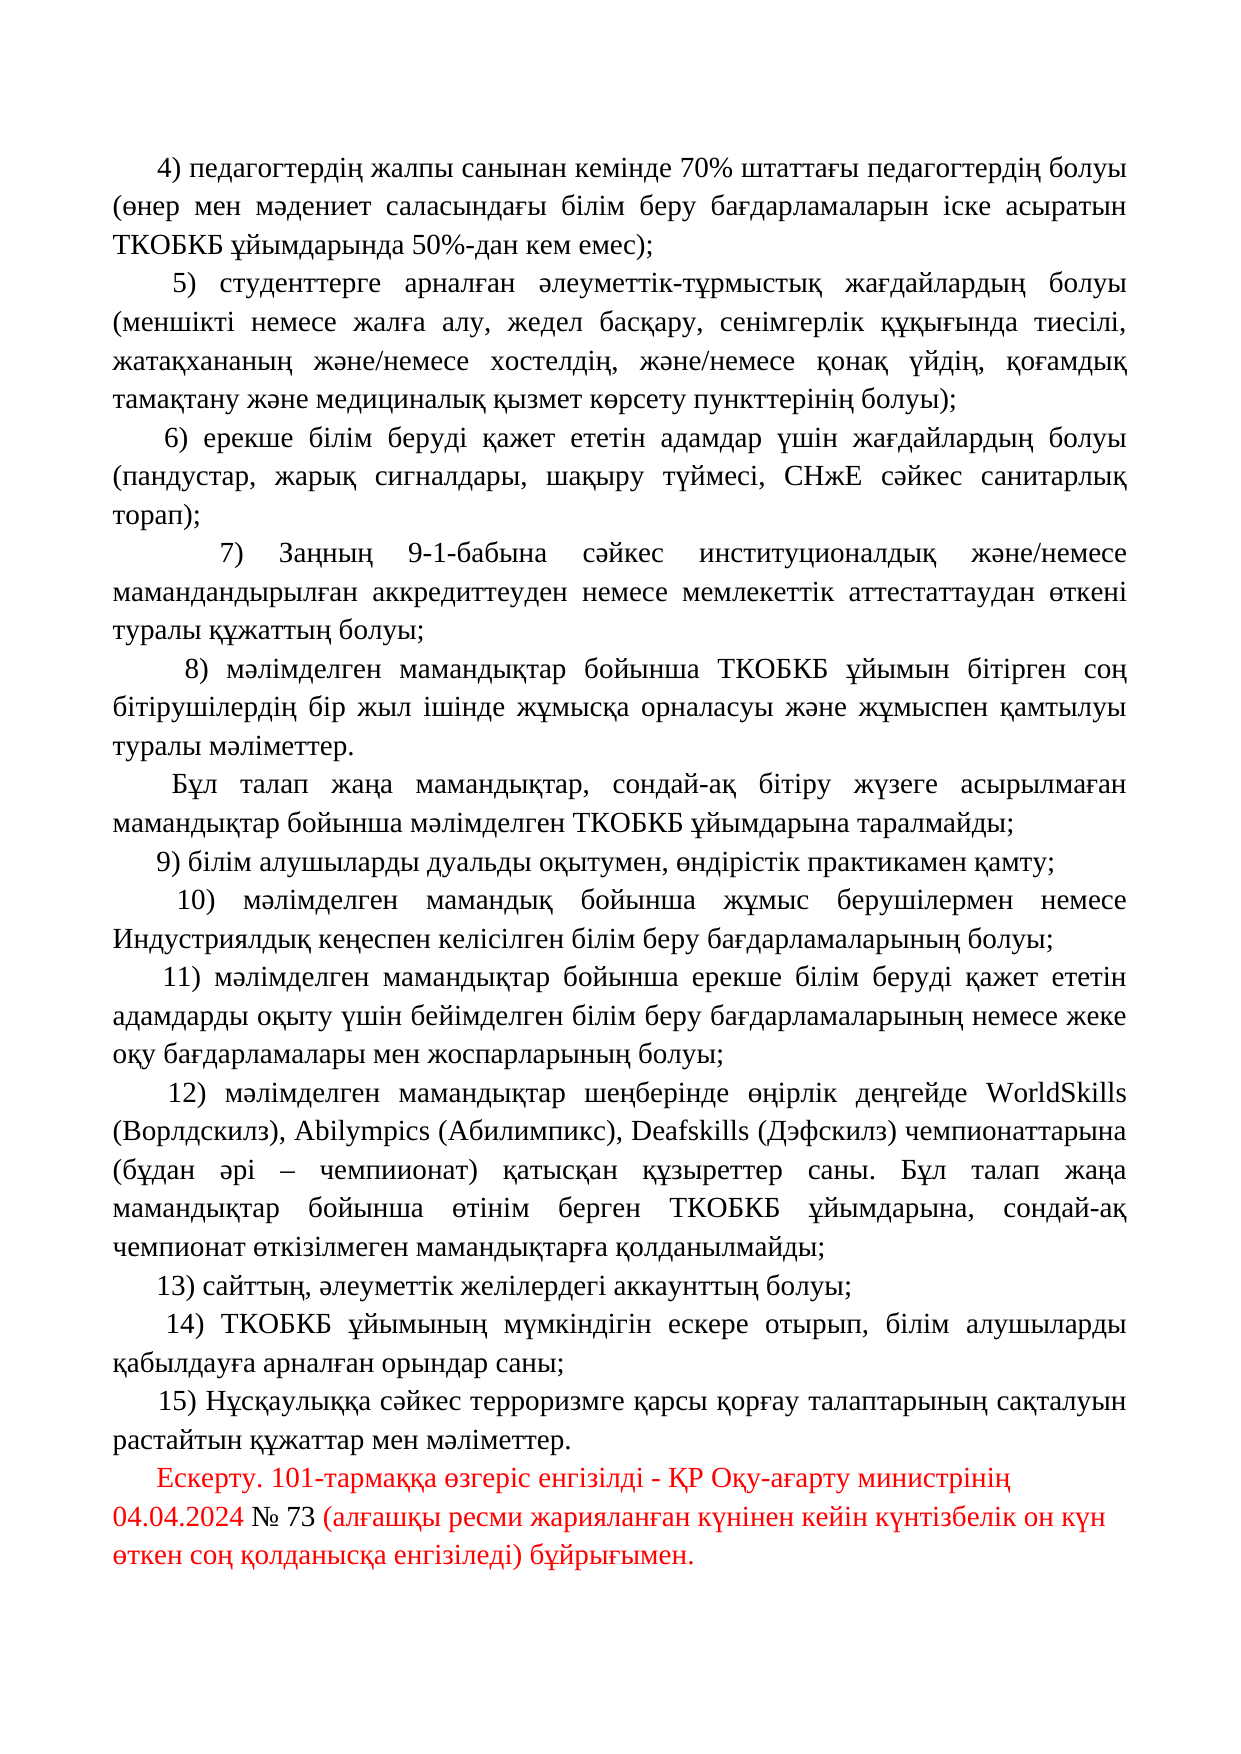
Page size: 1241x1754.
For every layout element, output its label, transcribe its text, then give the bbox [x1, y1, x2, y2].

text 9) білім алушыларды дуальды оқытумен, өндірістік практикамен қамту; [112, 844, 1128, 877]
text 14) ТКОБКБ ұйымының мүмкіндігін ескере отырып, білім алушыларды қабылдауға арналған орындар саны; [112, 1306, 1128, 1378]
text Бұл талап жаңа мамандықтар, сондай-ақ бітіру жүзеге асырылмаған мамандықтар бойынша мәлімделген ТКОБКБ ұйымдарына таралмайды; [112, 767, 1128, 839]
text Ескерту. 101-тармаққа өзгеріс енгізілді - ҚР Оқу-ағарту министрінің 04.04.2024 № 73 (алғашқы ресми жарияланған күнінен кейін күнтізбелік он күн өткен соң қолданысқа енгізіледі) бұйрығымен. [112, 1460, 1128, 1601]
text 4) педагогтердің жалпы санынан кемінде 70% штаттағы педагогтердің болуы (өнер мен мәдениет саласындағы білім беру бағдарламаларын іске асыратын ТКОБКБ ұйымдарында 50%-дан кем емес); [112, 150, 1128, 261]
text 11) мәлімделген мамандықтар бойынша ерекше білім беруді қажет ететін адамдарды оқыту үшін бейімделген білім беру бағдарламаларының немесе жеке оқу бағдарламалары мен жоспарларының болуы; [112, 959, 1128, 1070]
text 6) ерекше білім беруді қажет ететін адамдар үшін жағдайлардың болуы (пандустар, жарық сигналдары, шақыру түймесі, СНжЕ сәйкес санитарлық торап); [112, 420, 1128, 530]
text 13) сайттың, әлеуметтік желілердегі аккаунттың болуы; [112, 1268, 1128, 1301]
text 5) студенттерге арналған әлеуметтік-тұрмыстық жағдайлардың болуы (меншікті немесе жалға алу, жедел басқару, сенімгерлік құқығында тиесілі, жатақхананың және/немесе хостелдің, және/немесе қонақ үйдің, қоғамдық тамақтану және медициналық қызмет көрсету пункттерінің болуы); [112, 266, 1128, 415]
text 7) Заңның 9-1-бабына сәйкес институционалдық және/немесе мамандандырылған аккредиттеуден немесе мемлекеттік аттестаттаудан өткені туралы құжаттың болуы; [112, 535, 1128, 646]
text 8) мәлімделген мамандықтар бойынша ТКОБКБ ұйымын бітірген соң бітірушілердің бір жыл ішінде жұмысқа орналасуы және жұмыспен қамтылуы туралы мәліметтер. [112, 651, 1128, 762]
text 10) мәлімделген мамандық бойынша жұмыс берушілермен немесе Индустриялдық кеңеспен келісілген білім беру бағдарламаларының болуы; [112, 882, 1128, 954]
text 15) Нұсқаулыққа сәйкес терроризмге қарсы қорғау талаптарының сақталуын растайтын құжаттар мен мәліметтер. [112, 1383, 1128, 1455]
text 12) мәлімделген мамандықтар шеңберінде өңірлік деңгейде WorldSkills (Ворлдскилз), Abilympics (Абилимпикс), Deafskills (Дэфскилз) чемпионаттарына (бұдан әрі – чемпиионат) қатысқан құзыреттер саны. Бұл талап жаңа мамандықтар бойынша өтінім берген ТКОБКБ ұйымдарына, сондай-ақ чемпионат өткізілмеген мамандықтарға қолданылмайды; [112, 1075, 1128, 1263]
